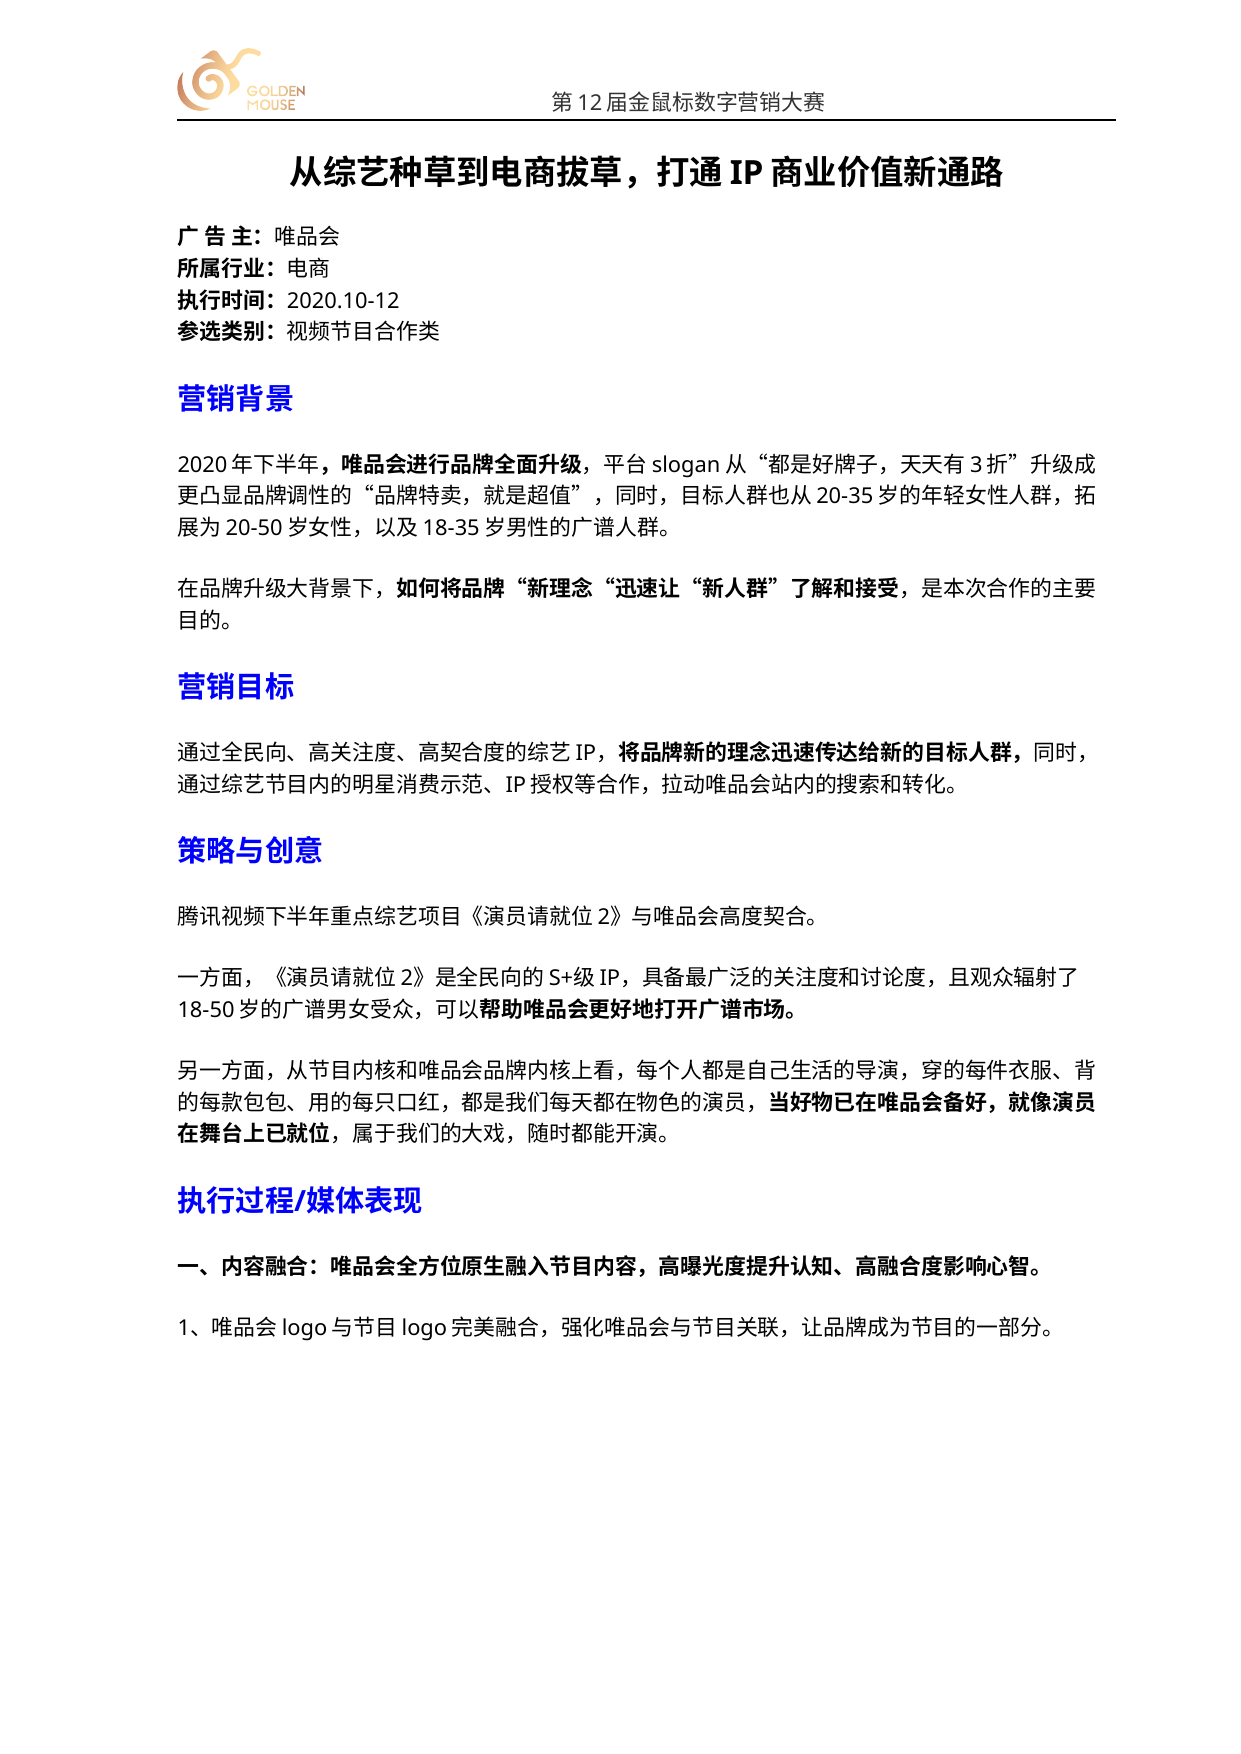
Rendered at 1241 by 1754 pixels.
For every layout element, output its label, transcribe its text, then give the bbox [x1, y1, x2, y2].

text 2020年下半年，唯品会进行品牌全面升级，平台slogan从“都是好牌子，天天有3折”升级成更凸显品牌调性的“品牌特卖，就是超值”，同时，目标人群也从20-35岁的年轻女性人群，拓展为20-50岁女性，以及18-35岁男性的广谱人群。 [177, 447, 1116, 542]
text 从综艺种草到电商拔草，打通IP商业价值新通路 [177, 146, 1116, 194]
picture [177, 48, 305, 111]
text 通过全民向、高关注度、高契合度的综艺IP，将品牌新的理念迅速传达给新的目标人群，同时，通过综艺节目内的明星消费示范、IP授权等合作，拉动唯品会站内的搜索和转化。 [177, 735, 1116, 799]
text 执行时间：2020.10-12 [177, 283, 1116, 314]
text 另一方面，从节目内核和唯品会品牌内核上看，每个人都是自己生活的导演，穿的每件衣服、背的每款包包、用的每只口红，都是我们每天都在物色的演员，当好物已在唯品会备好，就像演员在舞台上已就位，属于我们的大戏，随时都能开演。 [177, 1053, 1116, 1148]
text 营销背景 [177, 375, 1116, 417]
text 在品牌升级大背景下，如何将品牌“新理念“迅速让“新人群”了解和接受，是本次合作的主要目的。 [177, 571, 1116, 634]
text 1、唯品会logo与节目logo完美融合，强化唯品会与节目关联，让品牌成为节目的一部分。 [177, 1309, 1116, 1341]
text 策略与创意 [177, 828, 1116, 870]
text 一方面，《演员请就位2》是全民向的S+级IP，具备最广泛的关注度和讨论度，且观众辐射了18-50岁的广谱男女受众，可以帮助唯品会更好地打开广谱市场。 [177, 960, 1116, 1024]
text 腾讯视频下半年重点综艺项目《演员请就位2》与唯品会高度契合。 [177, 899, 1116, 931]
text 营销目标 [177, 664, 1116, 706]
text 执行过程/媒体表现 [177, 1177, 1116, 1219]
text 广 告 主：唯品会 [177, 219, 1116, 251]
text 参选类别：视频节目合作类 [177, 314, 1116, 346]
text 一、内容融合：唯品会全方位原生融入节目内容，高曝光度提升认知、高融合度影响心智。 [177, 1249, 1116, 1280]
text 所属行业：电商 [177, 251, 1116, 283]
